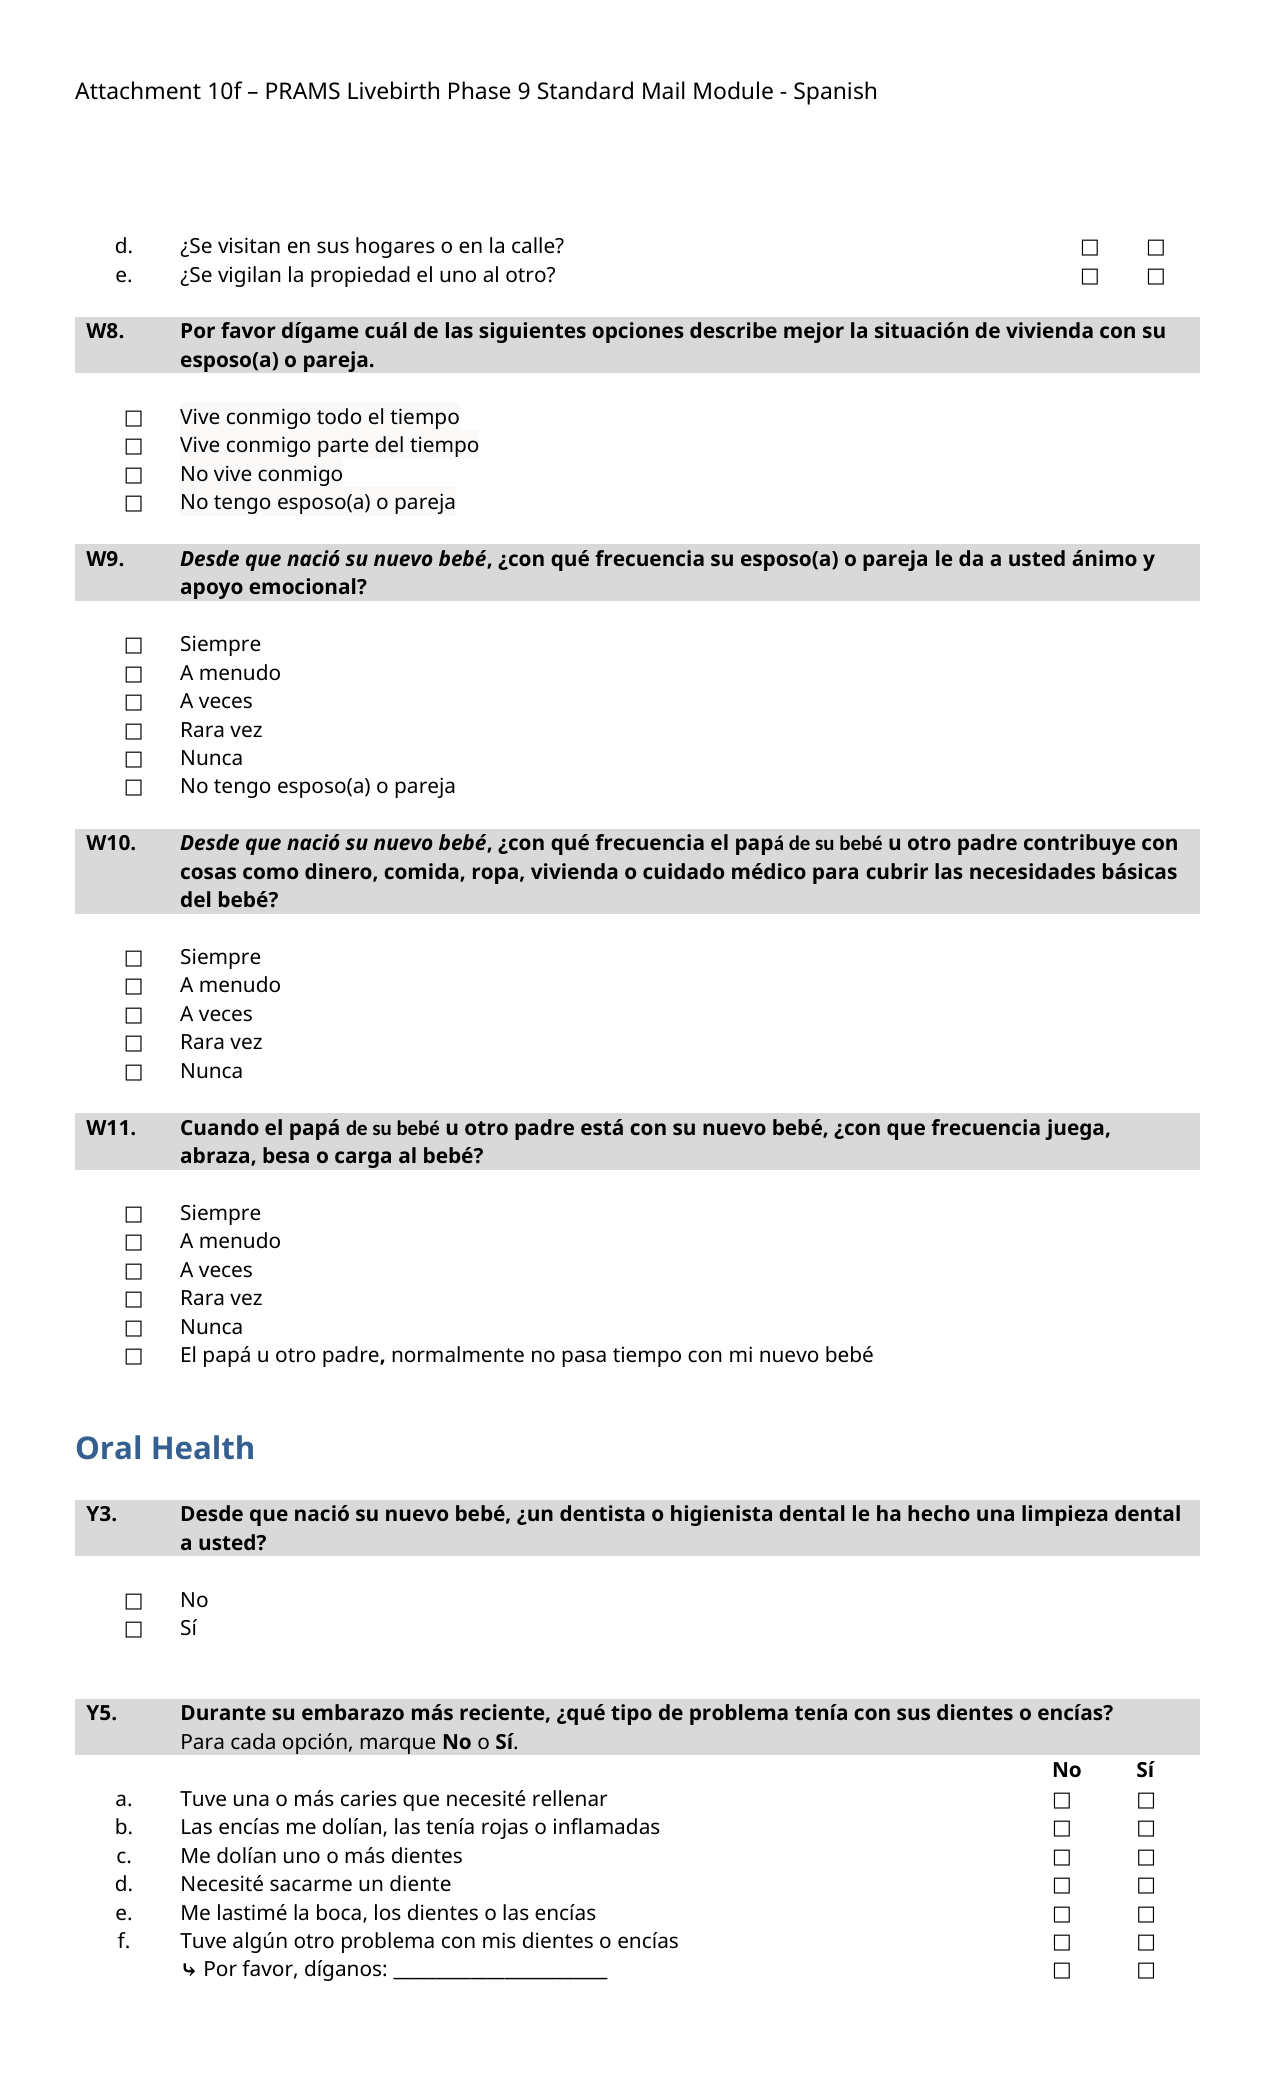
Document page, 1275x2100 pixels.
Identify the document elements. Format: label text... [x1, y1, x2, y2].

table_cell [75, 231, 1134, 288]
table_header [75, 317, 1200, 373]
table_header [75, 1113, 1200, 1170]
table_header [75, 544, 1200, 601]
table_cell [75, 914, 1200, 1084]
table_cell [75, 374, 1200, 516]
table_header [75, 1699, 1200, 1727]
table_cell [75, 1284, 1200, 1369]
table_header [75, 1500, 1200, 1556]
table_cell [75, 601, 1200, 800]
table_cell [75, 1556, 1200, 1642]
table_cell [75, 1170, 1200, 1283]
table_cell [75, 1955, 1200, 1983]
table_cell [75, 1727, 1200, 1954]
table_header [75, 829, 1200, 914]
subtitle Oral Health [75, 1426, 1200, 1468]
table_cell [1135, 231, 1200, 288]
